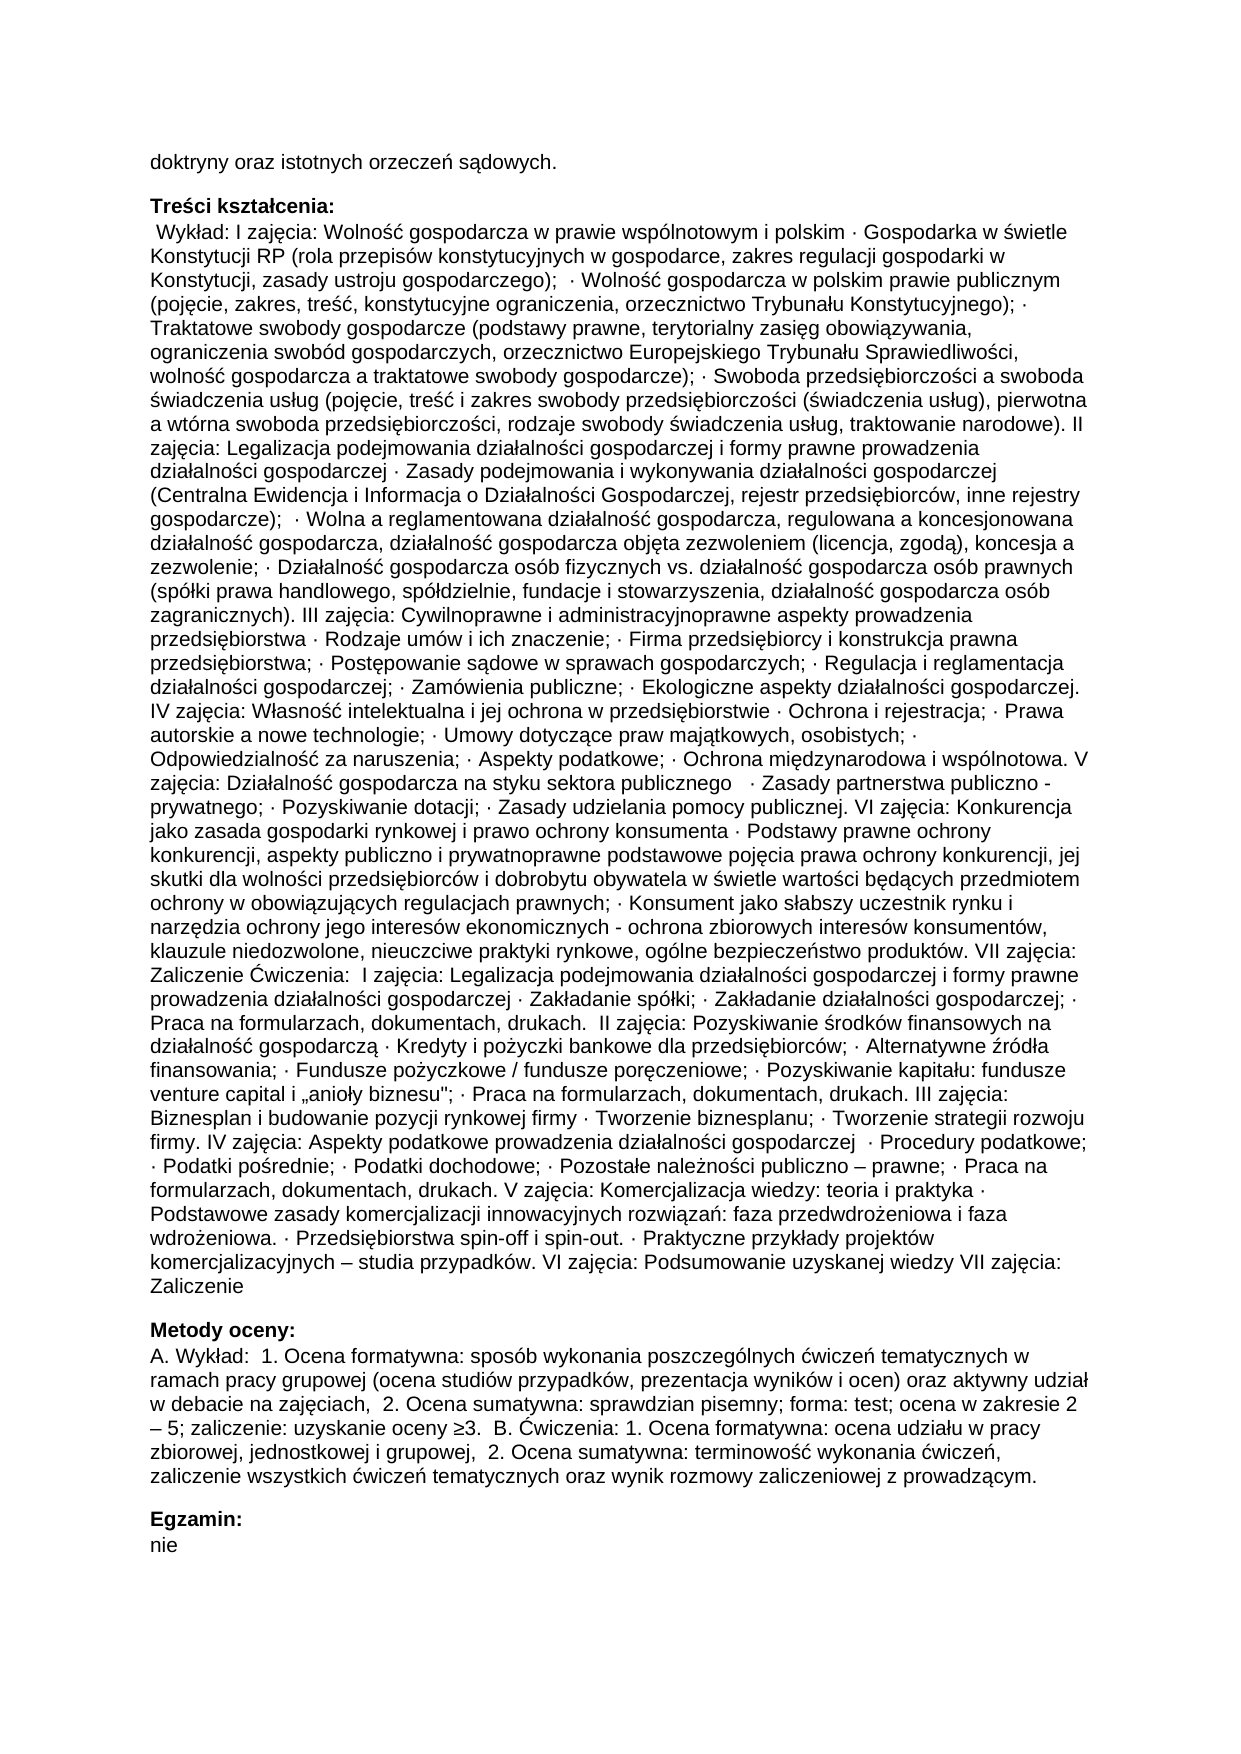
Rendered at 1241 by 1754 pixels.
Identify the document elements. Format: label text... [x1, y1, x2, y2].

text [150, 150, 1090, 174]
text Treści kształcenia: [150, 194, 1090, 218]
text Metody oceny: [150, 1318, 1090, 1342]
text nie [150, 1533, 1090, 1557]
text Wykład: I zajęcia: Wolność gospodarcza w prawie wspólnotowym i polskim · Gospodarka w świetle Konstytucji RP (rola przepisów konstytucyjnych w gospodarce, zakres regulacji gospodarki w Konstytucji, zasady ustroju gospodarczego); · Wolność gospodarcza w polskim prawie publicznym (pojęcie, zakres, treść, konstytucyjne ograniczenia, orzecznictwo Trybunału Konstytucyjnego); · Traktatowe swobody gospodarcze (podstawy prawne, terytorialny zasięg obowiązywania, ograniczenia swobód gospodarczych, orzecznictwo Europejskiego Trybunału Sprawiedliwości, wolność gospodarcza a traktatowe swobody gospodarcze); · Swoboda przedsiębiorczości a swoboda świadczenia usług (pojęcie, treść i zakres swobody przedsiębiorczości (świadczenia usług), pierwotna a wtórna swoboda przedsiębiorczości, rodzaje swobody świadczenia usług, traktowanie narodowe). II zajęcia: Legalizacja podejmowania działalności gospodarczej i formy prawne prowadzenia działalności gospodarczej · Zasady podejmowania i wykonywania działalności gospodarczej (Centralna Ewidencja i Informacja o Działalności Gospodarczej, rejestr przedsiębiorców, inne rejestry gospodarcze); · Wolna a reglamentowana działalność gospodarcza, regulowana a koncesjonowana działalność gospodarcza, działalność gospodarcza objęta zezwoleniem (licencja, zgodą), koncesja a zezwolenie; · Działalność gospodarcza osób fizycznych vs. działalność gospodarcza osób prawnych (spółki prawa handlowego, spółdzielnie, fundacje i stowarzyszenia, działalność gospodarcza osób zagranicznych). III zajęcia: Cywilnoprawne i administracyjnoprawne aspekty prowadzenia przedsiębiorstwa · Rodzaje umów i ich znaczenie; · Firma przedsiębiorcy i konstrukcja prawna przedsiębiorstwa; · Postępowanie sądowe w sprawach gospodarczych; · Regulacja i reglamentacja działalności gospodarczej; · Zamówienia publiczne; · Ekologiczne aspekty działalności gospodarczej. IV zajęcia: Własność intelektualna i jej ochrona w przedsiębiorstwie · Ochrona i rejestracja; · Prawa autorskie a nowe technologie; · Umowy dotyczące praw majątkowych, osobistych; · Odpowiedzialność za naruszenia; · Aspekty podatkowe; · Ochrona międzynarodowa i wspólnotowa. V zajęcia: Działalność gospodarcza na styku sektora publicznego · Zasady partnerstwa publiczno - prywatnego; · Pozyskiwanie dotacji; · Zasady udzielania pomocy publicznej. VI zajęcia: Konkurencja jako zasada gospodarki rynkowej i prawo ochrony konsumenta · Podstawy prawne ochrony konkurencji, aspekty publiczno i prywatnoprawne podstawowe pojęcia prawa ochrony konkurencji, jej skutki dla wolności przedsiębiorców i dobrobytu obywatela w świetle wartości będących przedmiotem ochrony w obowiązujących regulacjach prawnych; · Konsument jako słabszy uczestnik rynku i narzędzia ochrony jego interesów ekonomicznych - ochrona zbiorowych interesów konsumentów, klauzule niedozwolone, nieuczciwe praktyki rynkowe, ogólne bezpieczeństwo produktów. VII zajęcia: Zaliczenie Ćwiczenia: I zajęcia: Legalizacja podejmowania działalności gospodarczej i formy prawne prowadzenia działalności gospodarczej · Zakładanie spółki; · Zakładanie działalności gospodarczej; · Praca na formularzach, dokumentach, drukach. II zajęcia: Pozyskiwanie środków finansowych na działalność gospodarczą · Kredyty i pożyczki bankowe dla przedsiębiorców; · Alternatywne źródła finansowania; · Fundusze pożyczkowe / fundusze poręczeniowe; · Pozyskiwanie kapitału: fundusze venture capital i „anioły biznesu"; · Praca na formularzach, dokumentach, drukach. III zajęcia: Biznesplan i budowanie pozycji rynkowej firmy · Tworzenie biznesplanu; · Tworzenie strategii rozwoju firmy. IV zajęcia: Aspekty podatkowe prowadzenia działalności gospodarczej · Procedury podatkowe; · Podatki pośrednie; · Podatki dochodowe; · Pozostałe należności publiczno – prawne; · Praca na formularzach, dokumentach, drukach. V zajęcia: Komercjalizacja wiedzy: teoria i praktyka · Podstawowe zasady komercjalizacji innowacyjnych rozwiązań: faza przedwdrożeniowa i faza wdrożeniowa. · Przedsiębiorstwa spin-off i spin-out. · Praktyczne przykłady projektów komercjalizacyjnych – studia przypadków. VI zajęcia: Podsumowanie uzyskanej wiedzy VII zajęcia: Zaliczenie [150, 220, 1090, 1298]
text A. Wykład: 1. Ocena formatywna: sposób wykonania poszczególnych ćwiczeń tematycznych w ramach pracy grupowej (ocena studiów przypadków, prezentacja wyników i ocen) oraz aktywny udział w debacie na zajęciach, 2. Ocena sumatywna: sprawdzian pisemny; forma: test; ocena w zakresie 2 – 5; zaliczenie: uzyskanie oceny ≥3. B. Ćwiczenia: 1. Ocena formatywna: ocena udziału w pracy zbiorowej, jednostkowej i grupowej, 2. Ocena sumatywna: terminowość wykonania ćwiczeń, zaliczenie wszystkich ćwiczeń tematycznych oraz wynik rozmowy zaliczeniowej z prowadzącym. [150, 1344, 1090, 1487]
text Egzamin: [150, 1507, 1090, 1531]
